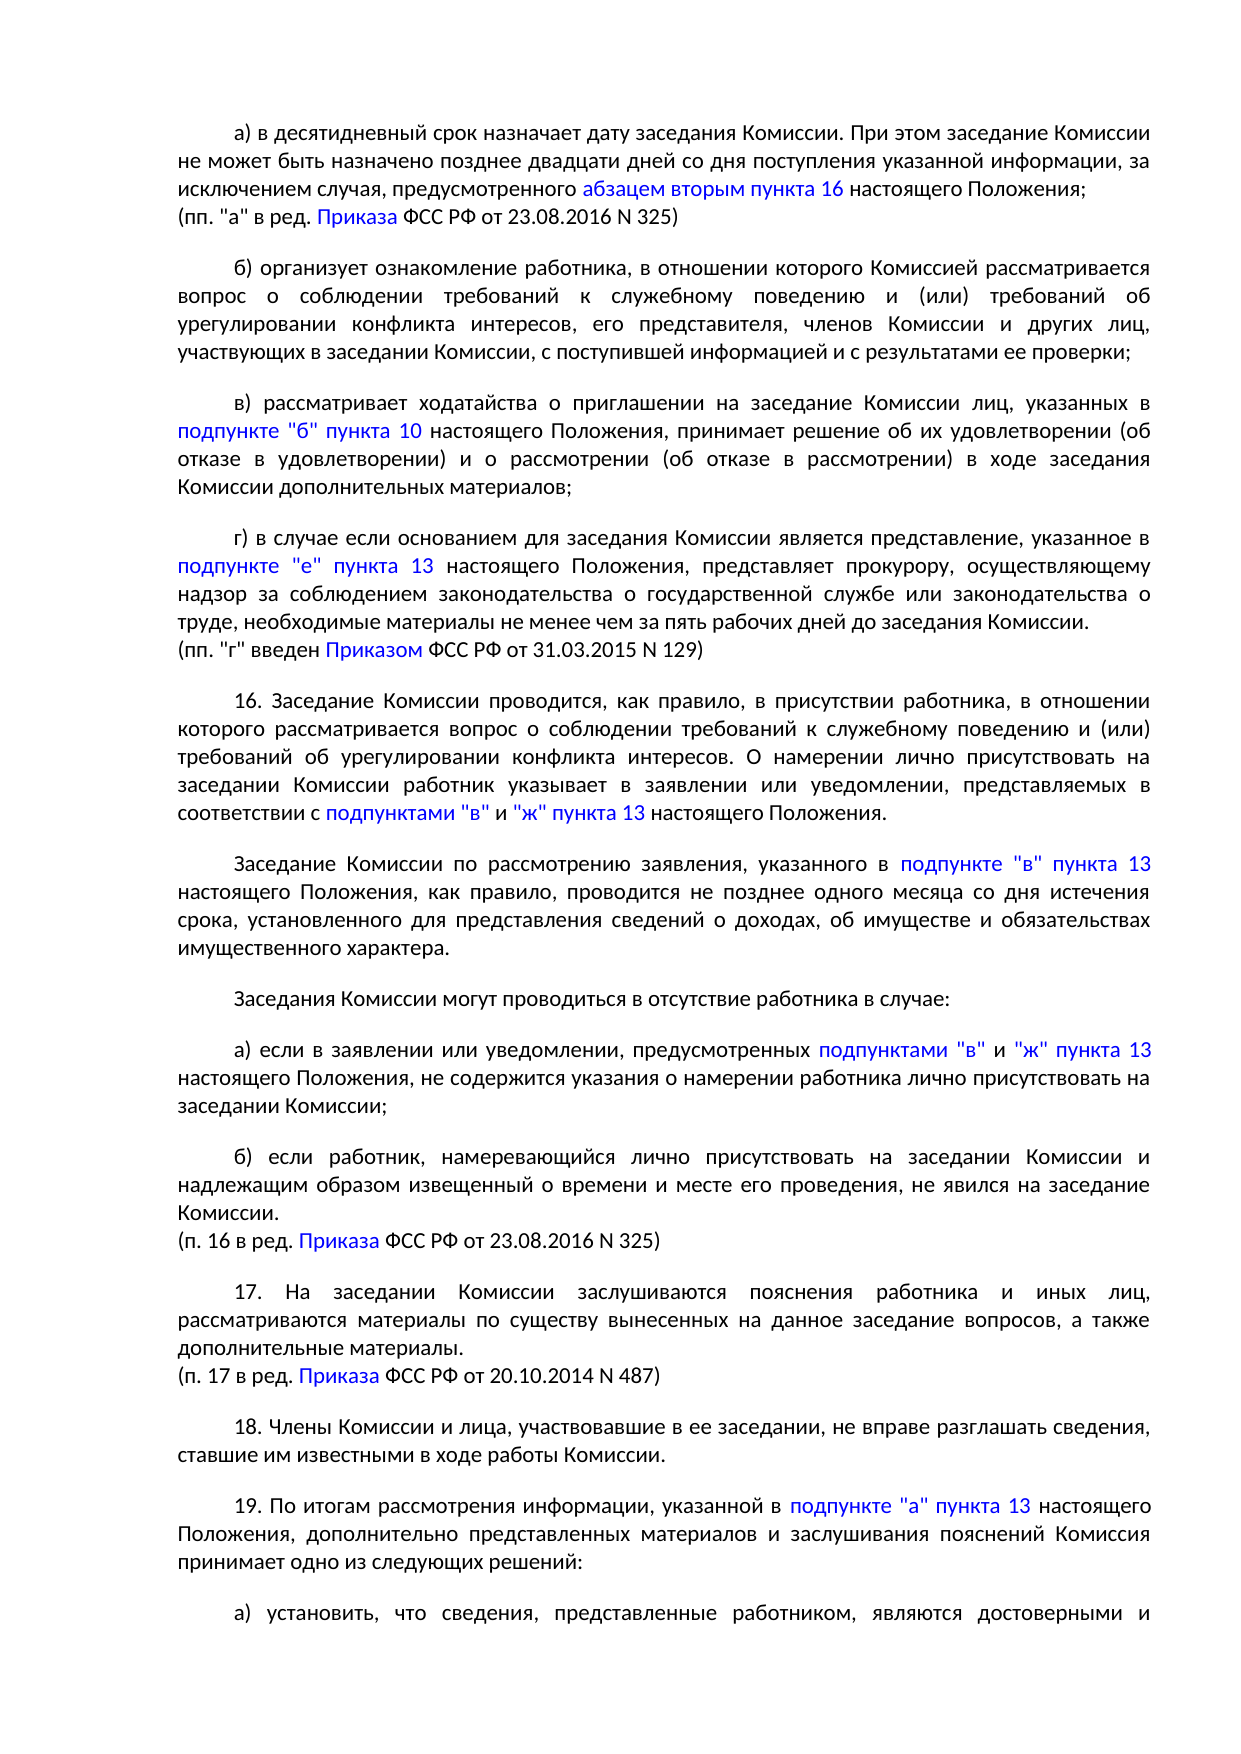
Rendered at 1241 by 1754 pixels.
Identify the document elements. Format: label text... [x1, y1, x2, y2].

text (пп. "г" введен Приказом ФСС РФ от 31.03.2015 N 129) [177, 635, 1152, 663]
text (п. 17 в ред. Приказа ФСС РФ от 20.10.2014 N 487) [177, 1361, 1152, 1389]
text г) в случае если основанием для заседания Комиссии является представление, указанное в подпункте "е" пункта 13 настоящего Положения, представляет прокурору, осуществляющему надзор за соблюдением законодательства о государственной службе или законодательства о труде, необходимые материалы не менее чем за пять рабочих дней до заседания Комиссии. [177, 523, 1152, 635]
text б) если работник, намеревающийся лично присутствовать на заседании Комиссии и надлежащим образом извещенный о времени и месте его проведения, не явился на заседание Комиссии. [177, 1142, 1152, 1226]
text а) если в заявлении или уведомлении, предусмотренных подпунктами "в" и "ж" пункта 13 настоящего Положения, не содержится указания о намерении работника лично присутствовать на заседании Комиссии; [177, 1035, 1152, 1119]
text 16. Заседание Комиссии проводится, как правило, в присутствии работника, в отношении которого рассматривается вопрос о соблюдении требований к служебному поведению и (или) требований об урегулировании конфликта интересов. О намерении лично присутствовать на заседании Комиссии работник указывает в заявлении или уведомлении, представляемых в соответствии с подпунктами "в" и "ж" пункта 13 настоящего Положения. [177, 686, 1152, 826]
text б) организует ознакомление работника, в отношении которого Комиссией рассматривается вопрос о соблюдении требований к служебному поведению и (или) требований об урегулировании конфликта интересов, его представителя, членов Комиссии и других лиц, участвующих в заседании Комиссии, с поступившей информацией и с результатами ее проверки; [177, 253, 1152, 365]
text 18. Члены Комиссии и лица, участвовавшие в ее заседании, не вправе разглашать сведения, ставшие им известными в ходе работы Комиссии. [177, 1412, 1152, 1468]
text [177, 1598, 1152, 1626]
text (п. 16 в ред. Приказа ФСС РФ от 23.08.2016 N 325) [177, 1226, 1152, 1254]
text а) в десятидневный срок назначает дату заседания Комиссии. При этом заседание Комиссии не может быть назначено позднее двадцати дней со дня поступления указанной информации, за исключением случая, предусмотренного абзацем вторым пункта 16 настоящего Положения; [177, 118, 1152, 202]
text в) рассматривает ходатайства о приглашении на заседание Комиссии лиц, указанных в подпункте "б" пункта 10 настоящего Положения, принимает решение об их удовлетворении (об отказе в удовлетворении) и о рассмотрении (об отказе в рассмотрении) в ходе заседания Комиссии дополнительных материалов; [177, 388, 1152, 500]
text (пп. "а" в ред. Приказа ФСС РФ от 23.08.2016 N 325) [177, 202, 1152, 230]
text 17. На заседании Комиссии заслушиваются пояснения работника и иных лиц, рассматриваются материалы по существу вынесенных на данное заседание вопросов, а также дополнительные материалы. [177, 1277, 1152, 1361]
text 19. По итогам рассмотрения информации, указанной в подпункте "а" пункта 13 настоящего Положения, дополнительно представленных материалов и заслушивания пояснений Комиссия принимает одно из следующих решений: [177, 1491, 1152, 1575]
text Заседание Комиссии по рассмотрению заявления, указанного в подпункте "в" пункта 13 настоящего Положения, как правило, проводится не позднее одного месяца со дня истечения срока, установленного для представления сведений о доходах, об имуществе и обязательствах имущественного характера. [177, 849, 1152, 961]
text Заседания Комиссии могут проводиться в отсутствие работника в случае: [177, 984, 1152, 1012]
